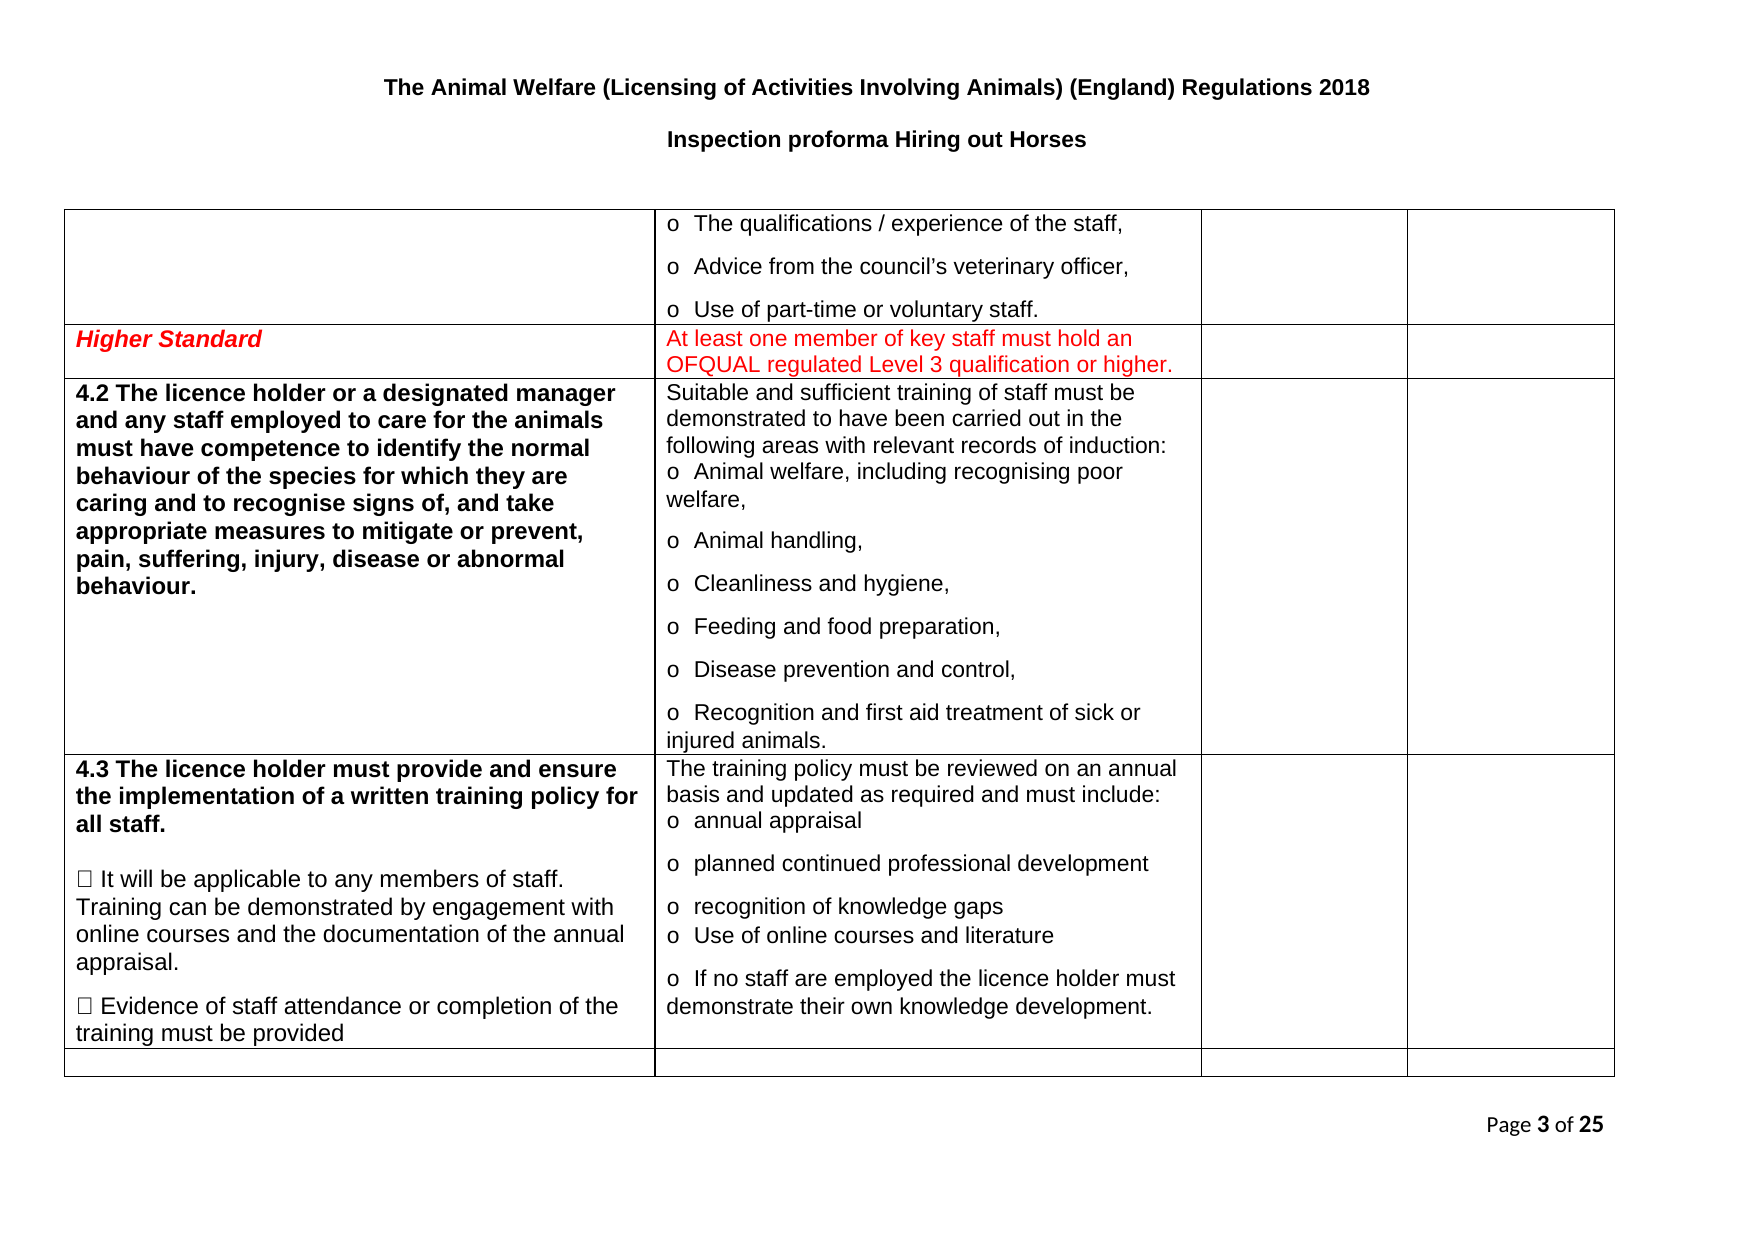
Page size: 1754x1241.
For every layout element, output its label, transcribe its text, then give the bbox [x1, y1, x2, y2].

table_cell 4.3 The licence holder must provide and ensure the implementation of a written training policy for all staff.  It will be applicable to any members of staff. Training can be demonstrated by engagement with online courses and the documentation of the annual appraisal.  Evidence of staff attendance or completion of the training must be provided [65, 755, 654, 1047]
table_cell [1202, 210, 1407, 324]
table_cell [656, 210, 1201, 324]
table_cell Higher Standard [65, 325, 654, 378]
table_cell At least one member of key staff must hold an OFQUAL regulated Level 3 qualification or higher. [656, 325, 1201, 378]
table_cell [656, 1049, 1201, 1076]
table_cell Suitable and sufficient training of staff must be demonstrated to have been carried out in the following areas with relevant records of induction: o Animal welfare, including recognising poor welfare, o Animal handling, o Cleanliness and hygiene, o Feeding and food preparation, o Disease prevention and control, o Recognition and first aid treatment of sick or injured animals. [656, 379, 1201, 753]
table_cell [1408, 1049, 1614, 1076]
table_cell [1408, 210, 1614, 324]
table_cell [1408, 379, 1614, 753]
table_cell [1202, 325, 1407, 378]
table_cell [1202, 379, 1407, 753]
table_cell The training policy must be reviewed on an annual basis and updated as required and must include: o annual appraisal o planned continued professional development o recognition of knowledge gaps o Use of online courses and literature o If no staff are employed the licence holder must demonstrate their own knowledge development. [656, 755, 1201, 1047]
table_cell 4.2 The licence holder or a designated manager and any staff employed to care for the animals must have competence to identify the normal behaviour of the species for which they are caring and to recognise signs of, and take appropriate measures to mitigate or prevent, pain, suffering, injury, disease or abnormal behaviour. [65, 379, 654, 753]
table_cell [1408, 325, 1614, 378]
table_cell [65, 210, 654, 324]
table_cell [1202, 1049, 1407, 1076]
table_cell [65, 1049, 654, 1076]
table_cell [1202, 755, 1407, 1047]
table_cell [1408, 755, 1614, 1047]
